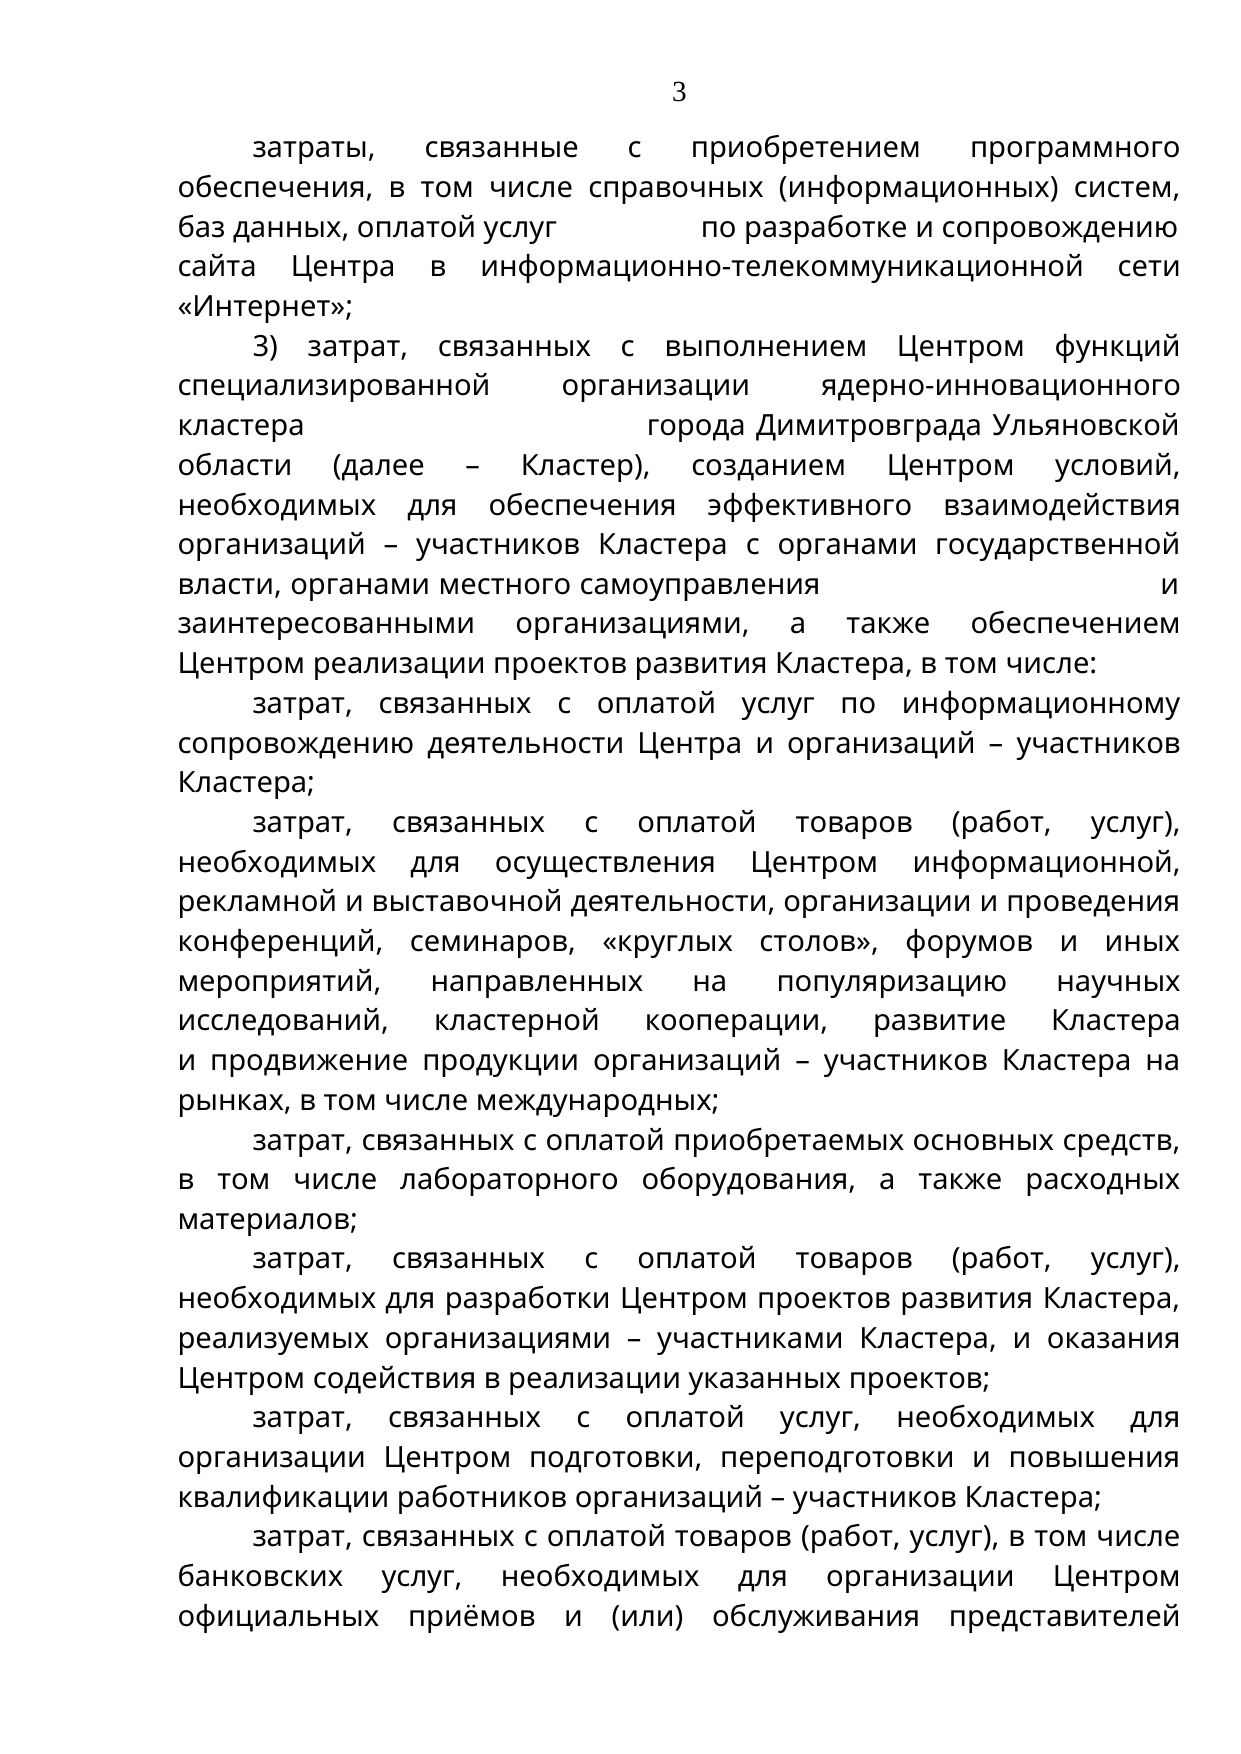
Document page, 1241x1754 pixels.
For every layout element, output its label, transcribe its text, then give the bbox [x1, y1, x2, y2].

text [177, 1516, 1181, 1635]
text затрат, связанных с оплатой услуг по информационному сопровождению деятельности Центра и организаций – участников Кластера; [177, 682, 1181, 801]
text 3) затрат, связанных с выполнением Центром функций специализированной организации ядерно-инновационного кластера города Димитровграда Ульяновской области (далее – Кластер), созданием Центром условий, необходимых для обеспечения эффективного взаимодействия организаций – участников Кластера с органами государственной власти, органами местного самоуправления и заинтересованными организациями, а также обеспечением Центром реализации проектов развития Кластера, в том числе: [177, 325, 1181, 682]
text затраты, связанные с приобретением программного обеспечения, в том числе справочных (информационных) систем, баз данных, оплатой услуг по разработке и сопровождению сайта Центра в информационно-телекоммуникационной сети «Интернет»; [177, 127, 1181, 325]
text затрат, связанных с оплатой товаров (работ, услуг), необходимых для разработки Центром проектов развития Кластера, реализуемых организациями – участниками Кластера, и оказания Центром содействия в реализации указанных проектов; [177, 1238, 1181, 1397]
text затрат, связанных с оплатой услуг, необходимых для организации Центром подготовки, переподготовки и повышения квалификации работников организаций – участников Кластера; [177, 1397, 1181, 1516]
text затрат, связанных с оплатой приобретаемых основных средств, в том числе лабораторного оборудования, а также расходных материалов; [177, 1119, 1181, 1238]
text затрат, связанных с оплатой товаров (работ, услуг), необходимых для осуществления Центром информационной, рекламной и выставочной деятельности, организации и проведения конференций, семинаров, «круглых столов», форумов и иных мероприятий, направленных на популяризацию научных исследований, кластерной кооперации, развитие Кластера и продвижение продукции организаций – участников Кластера на рынках, в том числе международных; [177, 801, 1181, 1119]
